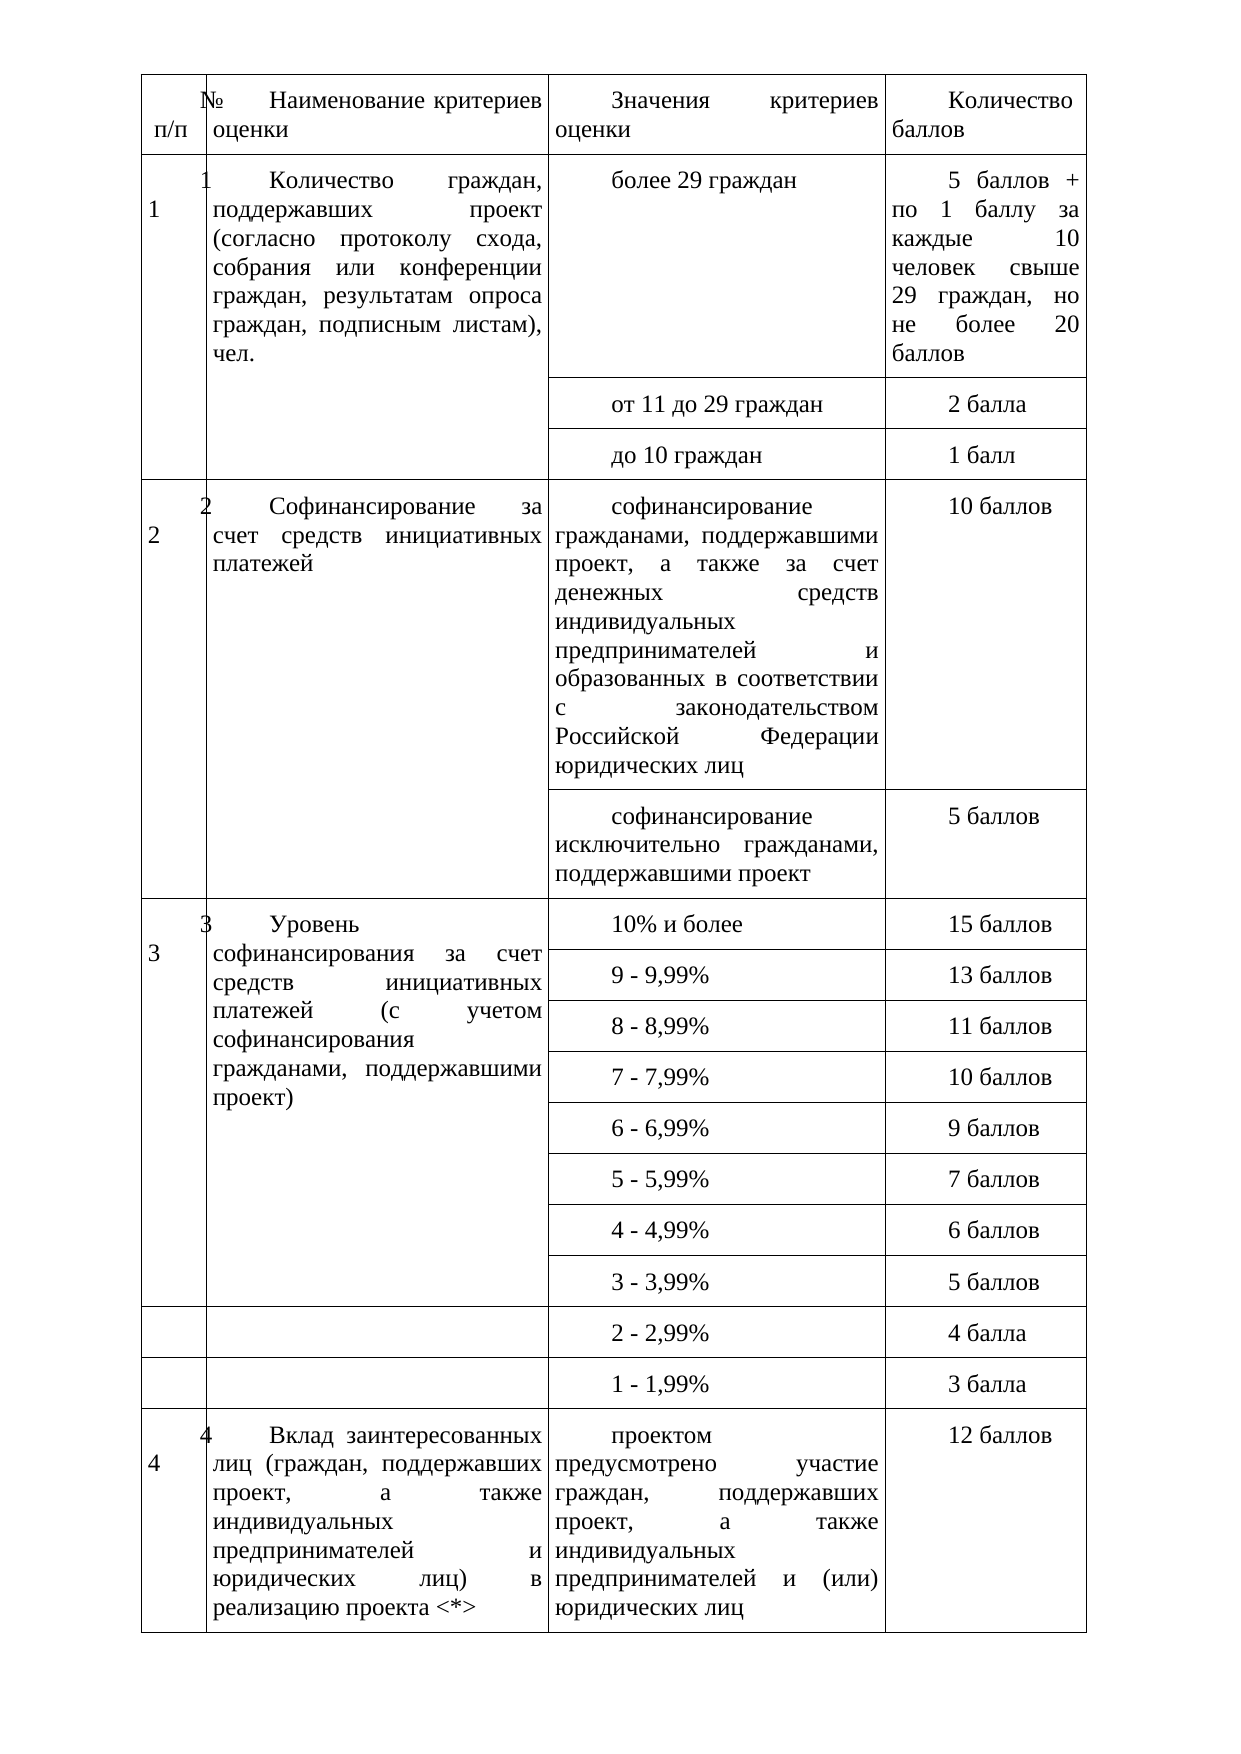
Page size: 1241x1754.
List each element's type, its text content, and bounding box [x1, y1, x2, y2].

table_cell 15 баллов [886, 899, 1086, 949]
table_cell 4 балла [886, 1307, 1086, 1357]
table_cell 33 [142, 899, 206, 1306]
table_cell 7 баллов [886, 1154, 1086, 1204]
table_cell [207, 1307, 548, 1357]
table_cell софинансирование гражданами, поддержавшими проект, а также за счет денежных средств индивидуальных предпринимателей и образованных в соответствии с законодательством Российской Федерации юридических лиц [549, 480, 885, 789]
table_cell Уровень софинансирования за счет средств инициативных платежей (с учетом софинансирования гражданами, поддержавшими проект) [207, 899, 548, 1306]
table_cell Софинансирование за счет средств инициативных платежей [207, 480, 548, 898]
table_header Значения критериев оценки [549, 75, 885, 154]
table_cell Количество граждан, поддержавших проект (согласно протоколу схода, собрания или конференции граждан, результатам опроса граждан, подписным листам), чел. [207, 155, 548, 479]
table_header № п/п [142, 75, 206, 154]
table_cell 5 - 5,99% [549, 1154, 885, 1204]
table_cell [142, 1358, 206, 1408]
table_cell 3 - 3,99% [549, 1256, 885, 1306]
table_cell 10 баллов [886, 480, 1086, 789]
table_cell 11 [142, 155, 206, 479]
table_cell 4 - 4,99% [549, 1205, 885, 1255]
table_cell 7 - 7,99% [549, 1052, 885, 1102]
table_header Количество баллов [886, 75, 1086, 154]
table_cell софинансирование исключительно гражданами, поддержавшими проект [549, 790, 885, 898]
table_cell 44 [142, 1409, 206, 1632]
table_cell 10 баллов [886, 1052, 1086, 1102]
table_cell 6 баллов [886, 1205, 1086, 1255]
table_cell 2 балла [886, 378, 1086, 428]
table_cell [207, 1358, 548, 1408]
table_cell [142, 1307, 206, 1357]
table_cell 13 баллов [886, 950, 1086, 1000]
table_cell 9 - 9,99% [549, 950, 885, 1000]
table_cell 11 баллов [886, 1001, 1086, 1051]
table_cell 2 - 2,99% [549, 1307, 885, 1357]
table_cell 10% и более [549, 899, 885, 949]
table_cell 8 - 8,99% [549, 1001, 885, 1051]
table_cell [207, 1409, 548, 1632]
table_cell до 10 граждан [549, 429, 885, 479]
table_cell проектом предусмотрено участие граждан, поддержавших проект, а также индивидуальных предпринимателей и (или) юридических лиц [549, 1409, 885, 1632]
table_cell 3 балла [886, 1358, 1086, 1408]
table_header Наименование критериев оценки [207, 75, 548, 154]
table_cell от 11 до 29 граждан [549, 378, 885, 428]
table_cell 1 - 1,99% [549, 1358, 885, 1408]
table_cell 12 баллов [886, 1409, 1086, 1632]
table_cell 6 - 6,99% [549, 1103, 885, 1153]
table_cell 5 баллов [886, 790, 1086, 898]
table_cell 22 [142, 480, 206, 898]
table_cell более 29 граждан [549, 155, 885, 377]
table_cell 9 баллов [886, 1103, 1086, 1153]
table_cell 1 балл [886, 429, 1086, 479]
table_cell 5 баллов + по 1 баллу за каждые 10 человек свыше 29 граждан, но не более 20 баллов [886, 155, 1086, 377]
table_cell 5 баллов [886, 1256, 1086, 1306]
